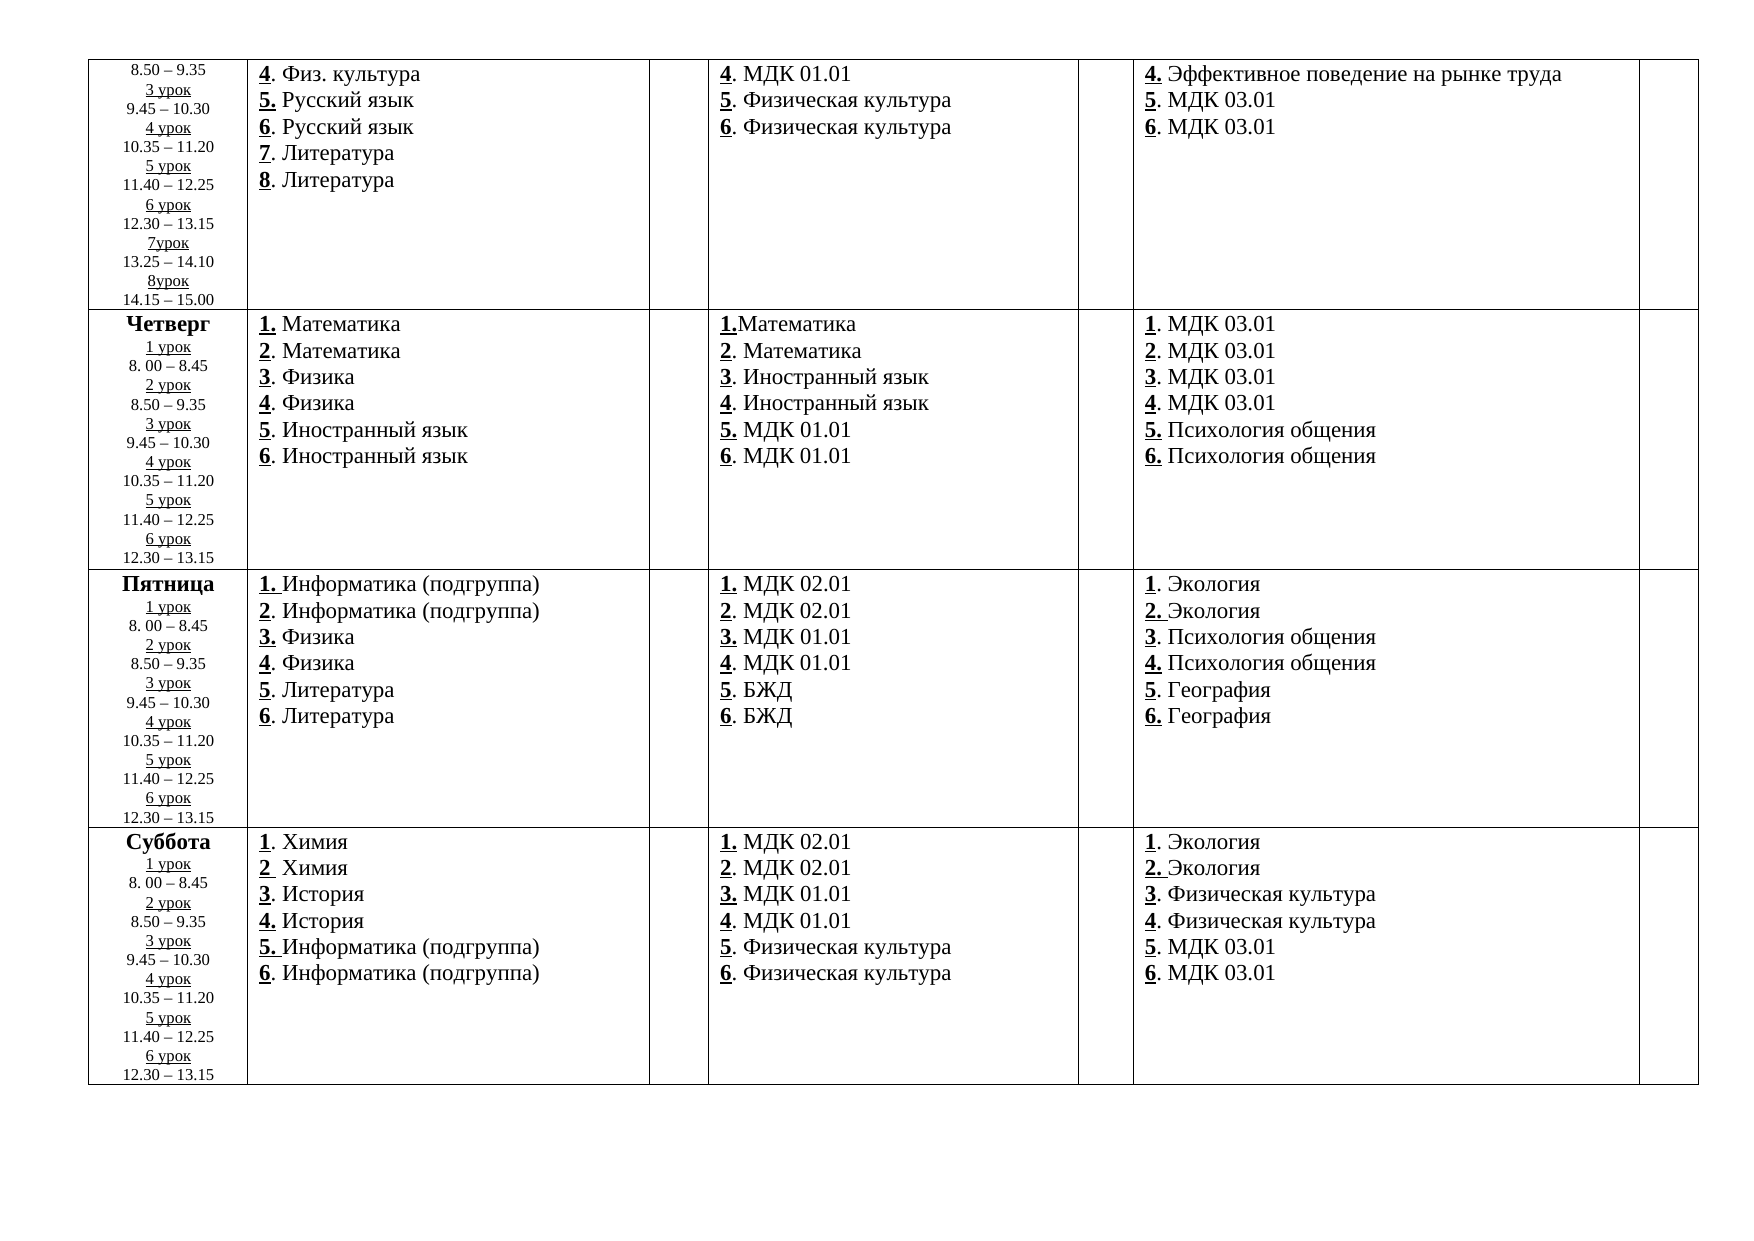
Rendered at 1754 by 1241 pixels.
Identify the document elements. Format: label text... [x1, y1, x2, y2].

table_cell 1. Экология 2. Экология 3. Физическая культура 4. Физическая культура 5. МДК 03.01 6. МДК 03.01 [1134, 828, 1639, 1084]
table_cell [1640, 570, 1698, 827]
table_cell 1. МДК 03.01 2. МДК 03.01 3. МДК 03.01 4. МДК 03.01 5. Психология общения 6. Психология общения [1134, 310, 1639, 569]
table_cell [650, 828, 708, 1084]
table_cell Четверг 1 урок 8. 00 – 8.45 2 урок 8.50 – 9.35 3 урок 9.45 – 10.30 4 урок 10.35 – 11.20 5 урок 11.40 – 12.25 6 урок 12.30 – 13.15 [89, 310, 247, 569]
table_cell 1. МДК 02.01 2. МДК 02.01 3. МДК 01.01 4. МДК 01.01 5. БЖД 6. БЖД [709, 570, 1078, 827]
table_cell [1640, 310, 1698, 569]
table_cell [1079, 60, 1133, 309]
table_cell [248, 60, 649, 309]
table_cell [650, 570, 708, 827]
table_cell 1. МДК 02.01 2. МДК 02.01 3. МДК 01.01 4. МДК 01.01 5. Физическая культура 6. Физическая культура [709, 828, 1078, 1084]
table_cell [1079, 310, 1133, 569]
table_cell 1. Информатика (подгруппа) 2. Информатика (подгруппа) 3. Физика 4. Физика 5. Литература 6. Литература [248, 570, 649, 827]
table_cell [1079, 570, 1133, 827]
table_cell 1. Экология 2. Экология 3. Психология общения 4. Психология общения 5. География 6. География [1134, 570, 1639, 827]
table_cell 1. Химия 2 Химия 3. История 4. История 5. Информатика (подгруппа) 6. Информатика (подгруппа) [248, 828, 649, 1084]
table_cell [1640, 828, 1698, 1084]
table_cell [1079, 828, 1133, 1084]
table_cell [650, 60, 708, 309]
table_cell Суббота 1 урок 8. 00 – 8.45 2 урок 8.50 – 9.35 3 урок 9.45 – 10.30 4 урок 10.35 – 11.20 5 урок 11.40 – 12.25 6 урок 12.30 – 13.15 [89, 828, 247, 1084]
table_cell Пятница 1 урок 8. 00 – 8.45 2 урок 8.50 – 9.35 3 урок 9.45 – 10.30 4 урок 10.35 – 11.20 5 урок 11.40 – 12.25 6 урок 12.30 – 13.15 [89, 570, 247, 827]
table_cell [709, 60, 1078, 309]
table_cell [89, 60, 247, 309]
table_cell 1.Математика 2. Математика 3. Иностранный язык 4. Иностранный язык 5. МДК 01.01 6. МДК 01.01 [709, 310, 1078, 569]
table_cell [1134, 60, 1639, 309]
table_cell 1. Математика 2. Математика 3. Физика 4. Физика 5. Иностранный язык 6. Иностранный язык [248, 310, 649, 569]
table_cell [650, 310, 708, 569]
table_cell [1640, 60, 1698, 309]
